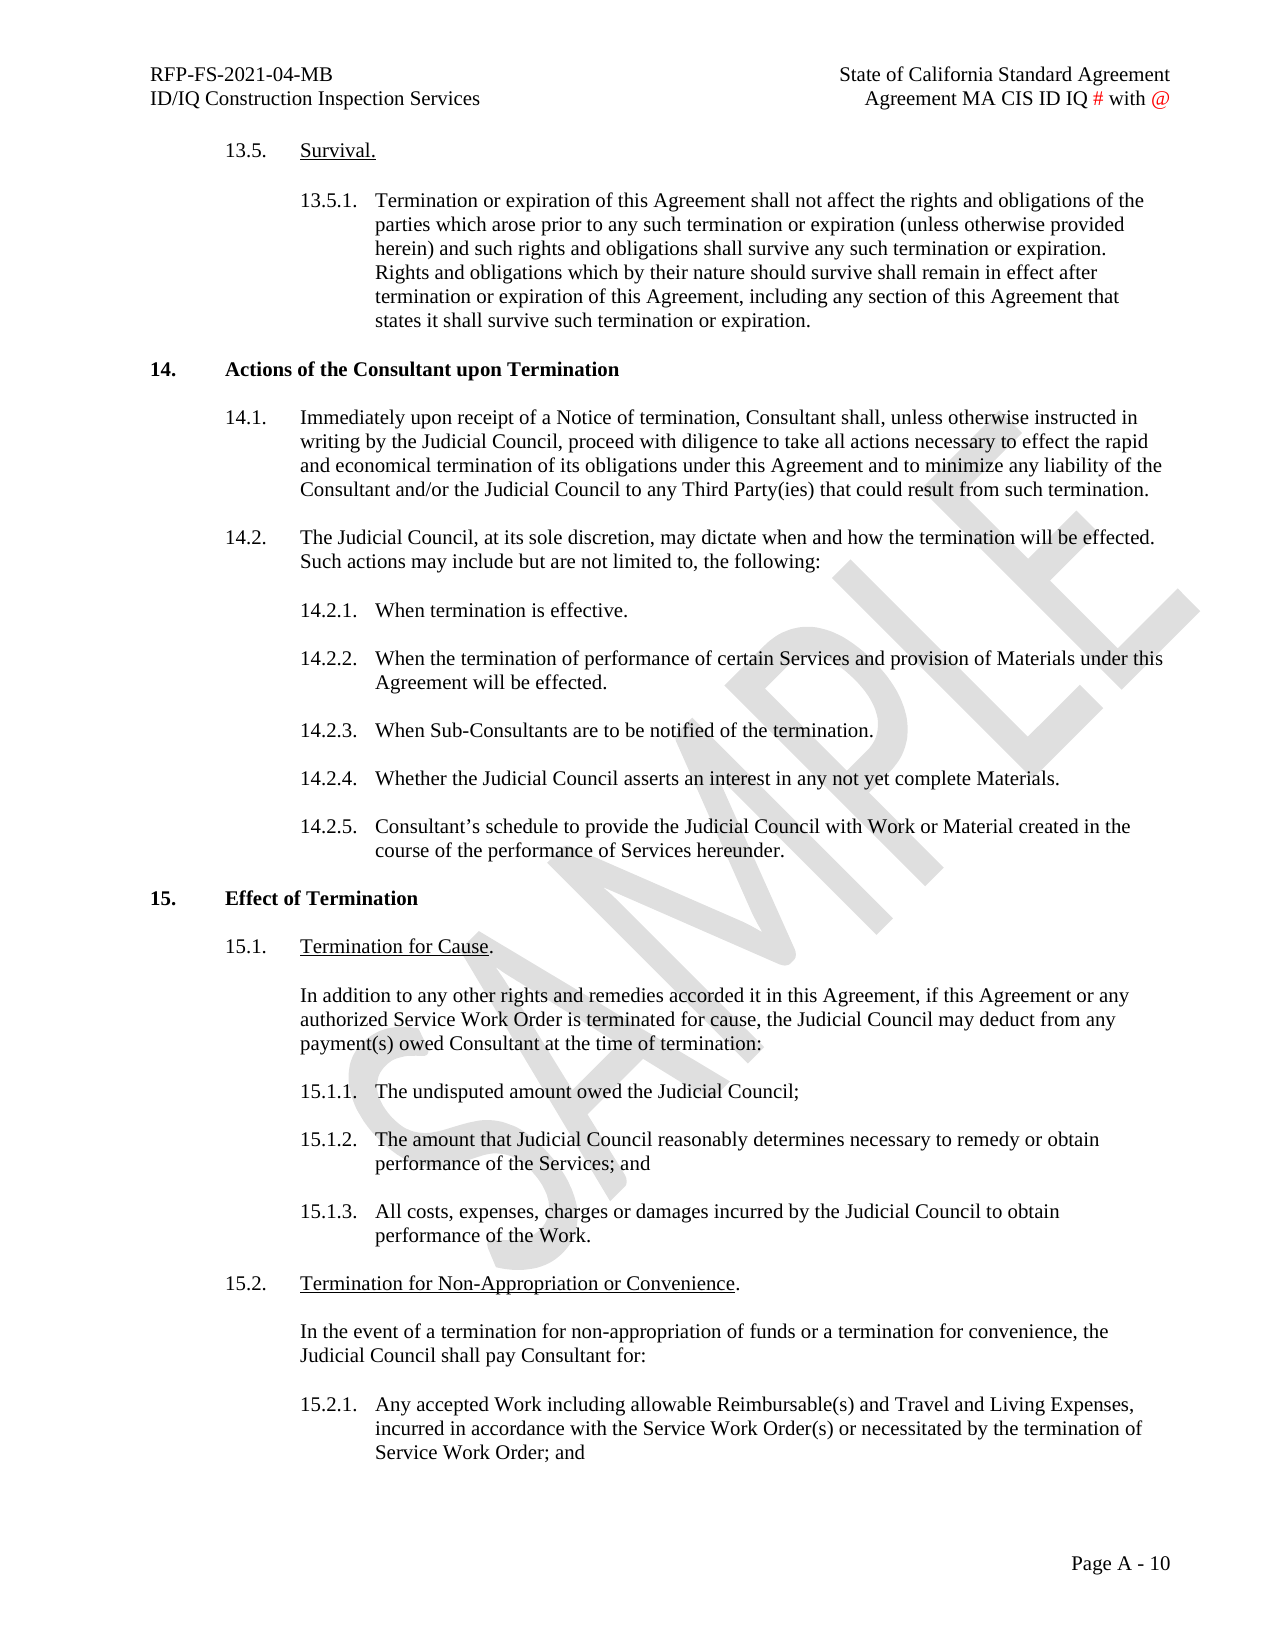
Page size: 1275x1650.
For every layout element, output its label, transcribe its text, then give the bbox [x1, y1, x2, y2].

subtitle Survival. [225, 138, 1170, 162]
list Immediately upon receipt of a Notice of termination, Consultant shall, unless otherwise instructed in writing by the Judicial Council, proceed with diligence to take all actions necessary to effect the rapid and economical termination of its obligations under this Agreement and to minimize any liability of the Consultant and/or the Judicial Council to any Third Party(ies) that could result from such termination. [225, 405, 1170, 501]
list Effect of Termination [150, 886, 1170, 910]
list Actions of the Consultant upon Termination [150, 357, 1170, 381]
list The Judicial Council, at its sole discretion, may dictate when and how the termination will be effected. Such actions may include but are not limited to, the following: [225, 525, 1170, 573]
list Consultant’s schedule to provide the Judicial Council with Work or Material created in the course of the performance of Services hereunder. [300, 814, 1170, 862]
list Any accepted Work including allowable Reimbursable(s) and Travel and Living Expenses, incurred in accordance with the Service Work Order(s) or necessitated by the termination of Service Work Order; and [300, 1392, 1170, 1464]
list All costs, expenses, charges or damages incurred by the Judicial Council to obtain performance of the Work. [300, 1199, 1170, 1247]
list The amount that Judicial Council reasonably determines necessary to remedy or obtain performance of the Services; and [300, 1127, 1170, 1175]
list The undisputed amount owed the Judicial Council; [300, 1079, 1170, 1103]
list Termination for Cause. [225, 934, 1170, 958]
list When termination is effective. [300, 597, 1170, 622]
list Whether the Judicial Council asserts an interest in any not yet complete Materials. [300, 766, 1170, 790]
list Termination for Non-Appropriation or Convenience. [225, 1271, 1170, 1295]
list When Sub-Consultants are to be notified of the termination. [300, 718, 1170, 742]
text In the event of a termination for non-appropriation of funds or a termination for convenience, the Judicial Council shall pay Consultant for: [300, 1319, 1170, 1367]
text In addition to any other rights and remedies accorded it in this Agreement, if this Agreement or any authorized Service Work Order is terminated for cause, the Judicial Council may deduct from any payment(s) owed Consultant at the time of termination: [300, 982, 1170, 1055]
list When the termination of performance of certain Services and provision of Materials under this Agreement will be effected. [300, 646, 1170, 694]
subtitle Termination or expiration of this Agreement shall not affect the rights and obligations of the parties which arose prior to any such termination or expiration (unless otherwise provided herein) and such rights and obligations shall survive any such termination or expiration. Rights and obligations which by their nature should survive shall remain in effect after termination or expiration of this Agreement, including any section of this Agreement that states it shall survive such termination or expiration. [300, 187, 1170, 332]
